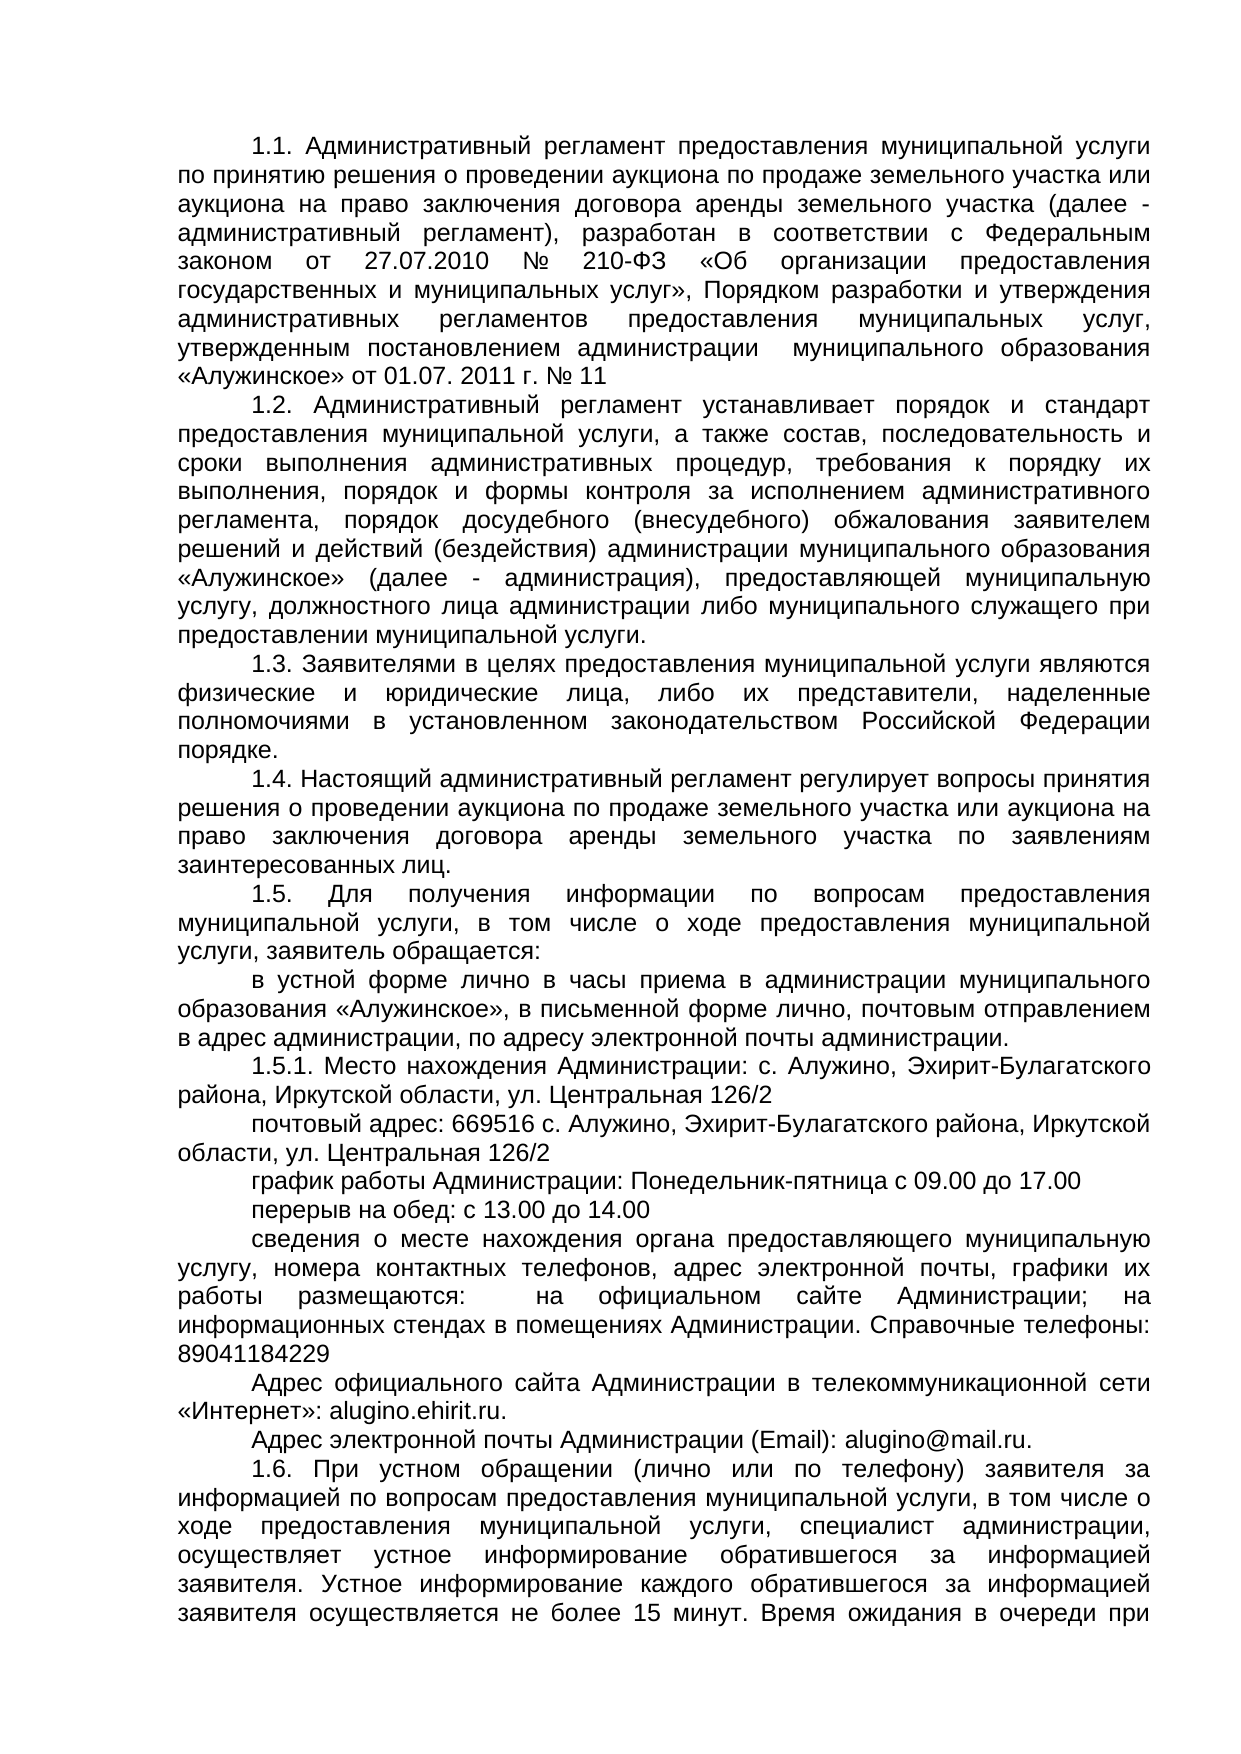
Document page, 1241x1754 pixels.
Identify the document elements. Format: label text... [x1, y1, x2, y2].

text 1.3. Заявителями в целях предоставления муниципальной услуги являются физические и юридические лица, либо их представители, наделенные полномочиями в установленном законодательством Российской Федерации порядке. [177, 649, 1152, 764]
text перерыв на обед: с 13.00 до 14.00 [177, 1195, 1152, 1224]
text 1.1. Административный регламент предоставления муниципальной услуги по принятию решения о проведении аукциона по продаже земельного участка или аукциона на право заключения договора аренды земельного участка (далее - административный регламент), разработан в соответствии с Федеральным законом от 27.07.2010 № 210-ФЗ «Об организации предоставления государственных и муниципальных услуг», Порядком разработки и утверждения административных регламентов предоставления муниципальных услуг, утвержденным постановлением администрации муниципального образования «Алужинское» от 01.07. . № 11 [177, 131, 1152, 390]
text 1.2. Административный регламент устанавливает порядок и стандарт предоставления муниципальной услуги, а также состав, последовательность и сроки выполнения административных процедур, требования к порядку их выполнения, порядок и формы контроля за исполнением административного регламента, порядок досудебного (внесудебного) обжалования заявителем решений и действий (бездействия) администрации муниципального образования «Алужинское» (далее - администрация), предоставляющей муниципальную услугу, должностного лица администрации либо муниципального служащего при предоставлении муниципальной услуги. [177, 390, 1152, 649]
text Адрес официального сайта Администрации в телекоммуникационной сети «Интернет»: alugino.ehirit.ru. [177, 1367, 1152, 1425]
text 1.5. Для получения информации по вопросам предоставления муниципальной услуги, в том числе о ходе предоставления муниципальной услуги, заявитель обращается: [177, 879, 1152, 965]
text почтовый адрес: 669516 с. Алужино, Эхирит-Булагатского района, Иркутской области, ул. Центральная 126/2 [177, 1109, 1152, 1166]
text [177, 1454, 1152, 1626]
text в устной форме лично в часы приема в администрации муниципального образования «Алужинское», в письменной форме лично, почтовым отправлением в адрес администрации, по адресу электронной почты администрации. [177, 965, 1152, 1051]
text сведения о месте нахождения органа предоставляющего муниципальную услугу, номера контактных телефонов, адрес электронной почты, графики их работы размещаются: на официальном сайте Администрации; на информационных стендах в помещениях Администрации. Справочные телефоны: 89041184229 [177, 1224, 1152, 1367]
text Адрес электронной почты Администрации (Email): alugino@mail.ru. [177, 1425, 1152, 1454]
text 1.4. Настоящий административный регламент регулирует вопросы принятия решения о проведении аукциона по продаже земельного участка или аукциона на право заключения договора аренды земельного участка по заявлениям заинтересованных лиц. [177, 764, 1152, 879]
text 1.5.1. Место нахождения Администрации: с. Алужино, Эхирит-Булагатского района, Иркутской области, ул. Центральная 126/2 [177, 1051, 1152, 1109]
text график работы Администрации: Понедельник-пятница с 09.00 до 17.00 [177, 1166, 1152, 1195]
